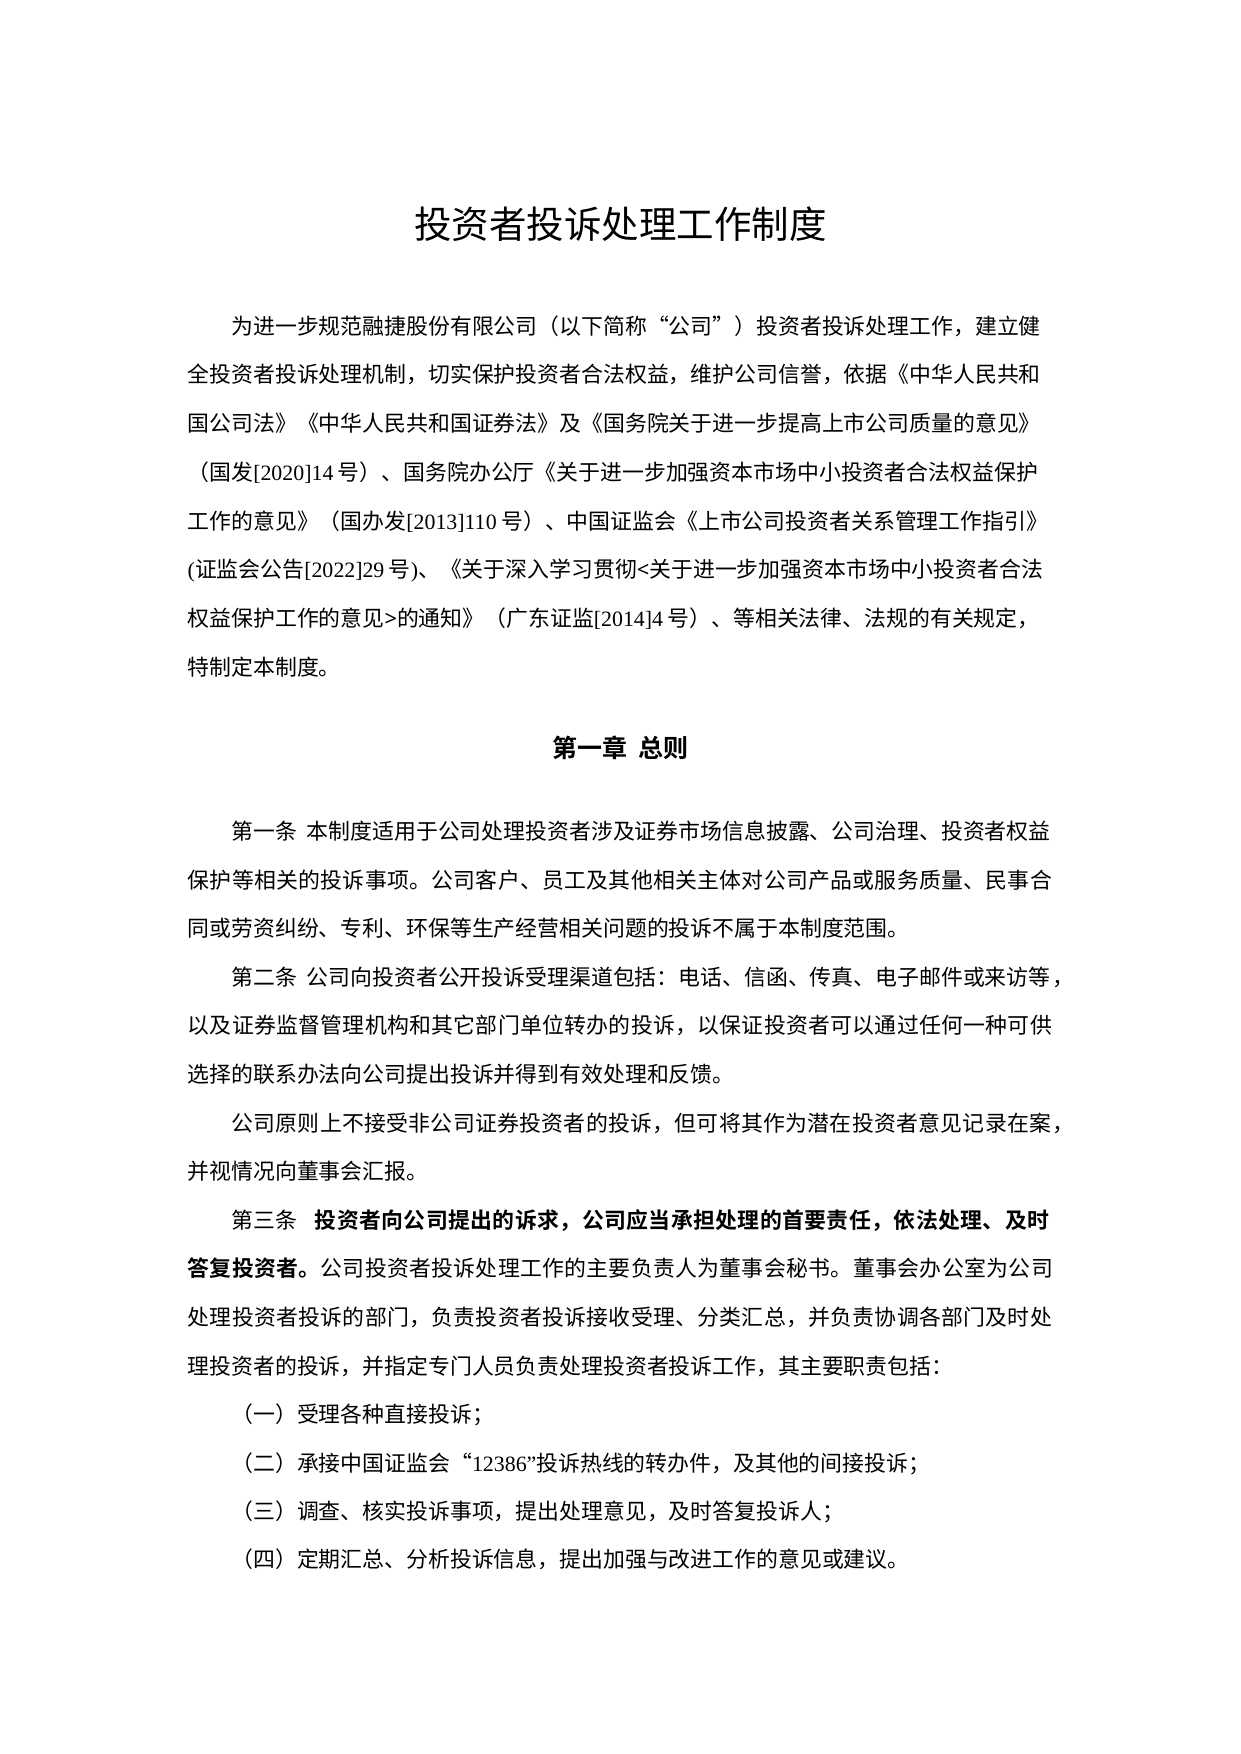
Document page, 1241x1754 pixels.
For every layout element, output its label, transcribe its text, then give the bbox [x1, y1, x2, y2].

text （四）定期汇总、分析投诉信息，提出加强与改进工作的意见或建议。 [187, 1542, 1053, 1574]
text （一）受理各种直接投诉； [187, 1397, 1053, 1429]
text 公司原则上不接受非公司证券投资者的投诉，但可将其作为潜在投资者意见记录在案，并视情况向董事会汇报。 [187, 1105, 1053, 1186]
text 第二条 公司向投资者公开投诉受理渠道包括：电话、信函、传真、电子邮件或来访等，以及证券监督管理机构和其它部门单位转办的投诉，以保证投资者可以通过任何一种可供选择的联系办法向公司提出投诉并得到有效处理和反馈。 [187, 959, 1053, 1089]
text 投资者投诉处理工作制度 [187, 194, 1053, 249]
text （二）承接中国证监会“12386”投诉热线的转办件，及其他的间接投诉； [187, 1445, 1053, 1478]
text 第三条 投资者向公司提出的诉求，公司应当承担处理的首要责任，依法处理、及时答复投资者。公司投资者投诉处理工作的主要负责人为董事会秘书。董事会办公室为公司处理投资者投诉的部门，负责投资者投诉接收受理、分类汇总，并负责协调各部门及时处理投资者的投诉，并指定专门人员负责处理投资者投诉工作，其主要职责包括： [187, 1202, 1053, 1381]
text 为进一步规范融捷股份有限公司（以下简称“公司”）投资者投诉处理工作，建立健全投资者投诉处理机制，切实保护投资者合法权益，维护公司信誉，依据《中华人民共和国公司法》《中华人民共和国证券法》及《国务院关于进一步提高上市公司质量的意见》（国发[2020]14号）、国务院办公厅《关于进一步加强资本市场中小投资者合法权益保护工作的意见》（国办发[2013]110号）、中国证监会《上市公司投资者关系管理工作指引》(证监会公告[2022]29号)、《关于深入学习贯彻<关于进一步加强资本市场中小投资者合法权益保护工作的意见>的通知》（广东证监[2014]4号）、等相关法律、法规的有关规定，特制定本制度。 [187, 308, 1053, 682]
text 第一章 总则 [187, 714, 1053, 779]
text 第一条 本制度适用于公司处理投资者涉及证券市场信息披露、公司治理、投资者权益保护等相关的投诉事项。公司客户、员工及其他相关主体对公司产品或服务质量、民事合同或劳资纠纷、专利、环保等生产经营相关问题的投诉不属于本制度范围。 [187, 813, 1053, 943]
text （三）调查、核实投诉事项，提出处理意见，及时答复投诉人； [187, 1493, 1053, 1526]
